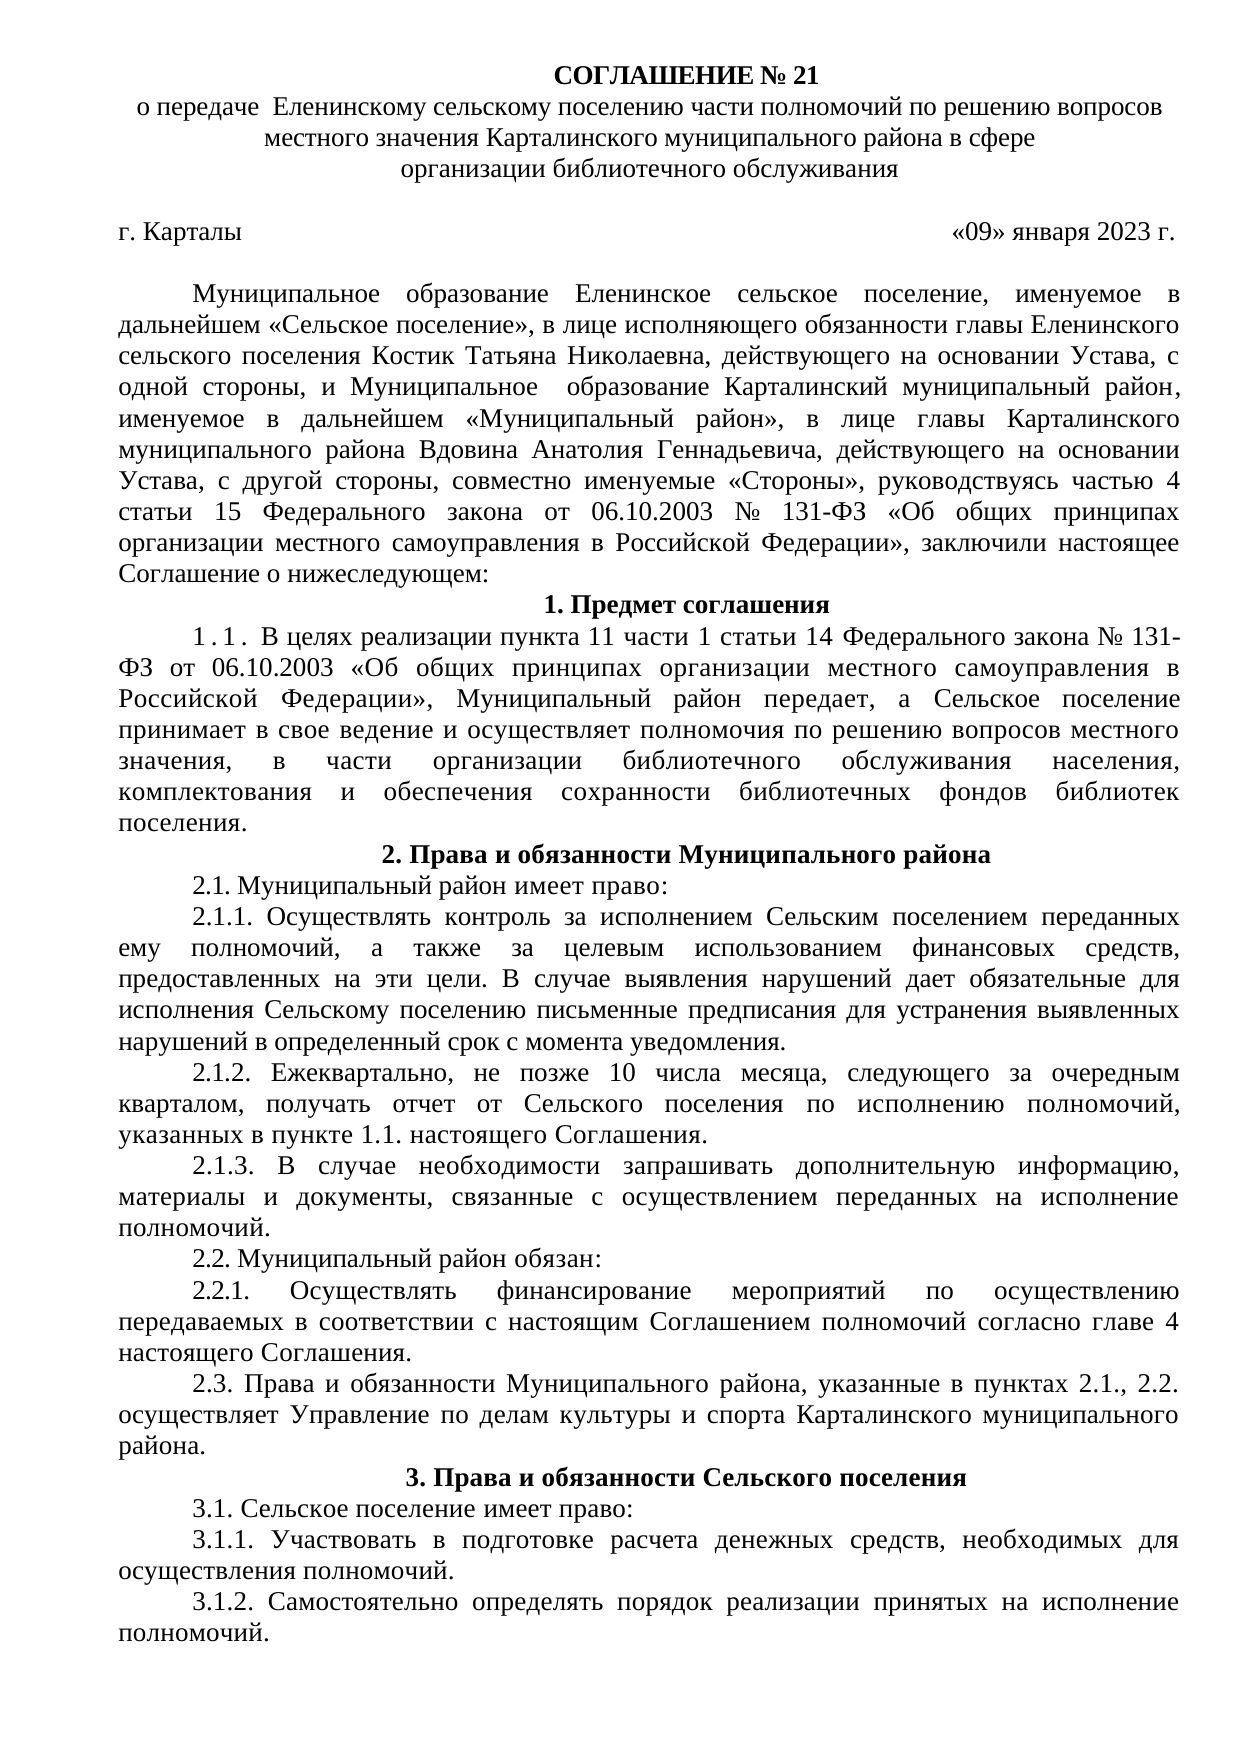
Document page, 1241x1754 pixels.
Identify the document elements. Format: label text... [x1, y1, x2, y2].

text 2.3. Права и обязанности Муниципального района, указанные в пунктах 2.1., 2.2. осуществляет Управление по делам культуры и спорта Карталинского муниципального района. [118, 1367, 1181, 1461]
text Муниципальное образование Еленинское сельское поселение, именуемое в дальнейшем «Сельское поселение», в лице исполняющего обязанности главы Еленинского сельского поселения Костик Татьяна Николаевна, действующего на основании Устава, с одной стороны, и Муниципальное образование Карталинский муниципальный район, именуемое в дальнейшем «Муниципальный район», в лице главы Карталинского муниципального района Вдовина Анатолия Геннадьевича, действующего на основании Устава, с другой стороны, совместно именуемые «Стороны», руководствуясь частью 4 статьи 15 Федерального закона от 06.10.2003 № 131-ФЗ «Об общих принципах организации местного самоуправления в Российской Федерации», заключили настоящее Соглашение о нижеследующем: [118, 277, 1181, 588]
text 2.1.1. Осуществлять контроль за исполнением Сельским поселением переданных ему полномочий, а также за целевым использованием финансовых средств, предоставленных на эти цели. В случае выявления нарушений дает обязательные для исполнения Сельскому поселению письменные предписания для устранения выявленных нарушений в определенный срок с момента уведомления. [118, 900, 1181, 1056]
text 3. Права и обязанности Сельского поселения [118, 1461, 1181, 1492]
text 1.1. В целях реализации пункта 11 части 1 статьи 14 Федерального закона № 131-ФЗ от 06.10.2003 «Об общих принципах организации местного самоуправления в Российской Федерации», Муниципальный район передает, а Сельское поселение принимает в свое ведение и осуществляет полномочия по решению вопросов местного значения, в части организации библиотечного обслуживания населения, комплектования и обеспечения сохранности библиотечных фондов библиотек поселения. [118, 620, 1181, 838]
text 2.1.3. В случае необходимости запрашивать дополнительную информацию, материалы и документы, связанные с осуществлением переданных на исполнение полномочий. [118, 1149, 1181, 1243]
text 2.1.2. Ежеквартально, не позже 10 числа месяца, следующего за очередным кварталом, получать отчет от Сельского поселения по исполнению полномочий, указанных в пункте 1.1. настоящего Соглашения. [118, 1056, 1181, 1149]
text 3.1.2. Самостоятельно определять порядок реализации принятых на исполнение полномочий. [118, 1585, 1181, 1647]
text о передаче Еленинскому сельскому поселению части полномочий по решению вопросов местного значения Карталинского муниципального района в сфере [118, 90, 1181, 152]
text 2.2. Муниципальный район обязан: [118, 1243, 1181, 1274]
text 2.1. Муниципальный район имеет право: [118, 869, 1181, 900]
text СОГЛАШЕНИЕ № 21 [118, 59, 1181, 90]
text г. Карталы «09» января 2023 г. [118, 215, 1181, 246]
text 1. Предмет соглашения [118, 588, 1181, 620]
text 3.1. Сельское поселение имеет право: [118, 1492, 1181, 1523]
text 3.1.1. Участвовать в подготовке расчета денежных средств, необходимых для осуществления полномочий. [118, 1523, 1181, 1585]
text 2.2.1. Осуществлять финансирование мероприятий по осуществлению передаваемых в соответствии с настоящим Соглашением полномочий согласно главе 4 настоящего Соглашения. [118, 1274, 1181, 1367]
text организации библиотечного обслуживания [118, 152, 1181, 184]
text 2. Права и обязанности Муниципального района [118, 838, 1181, 869]
